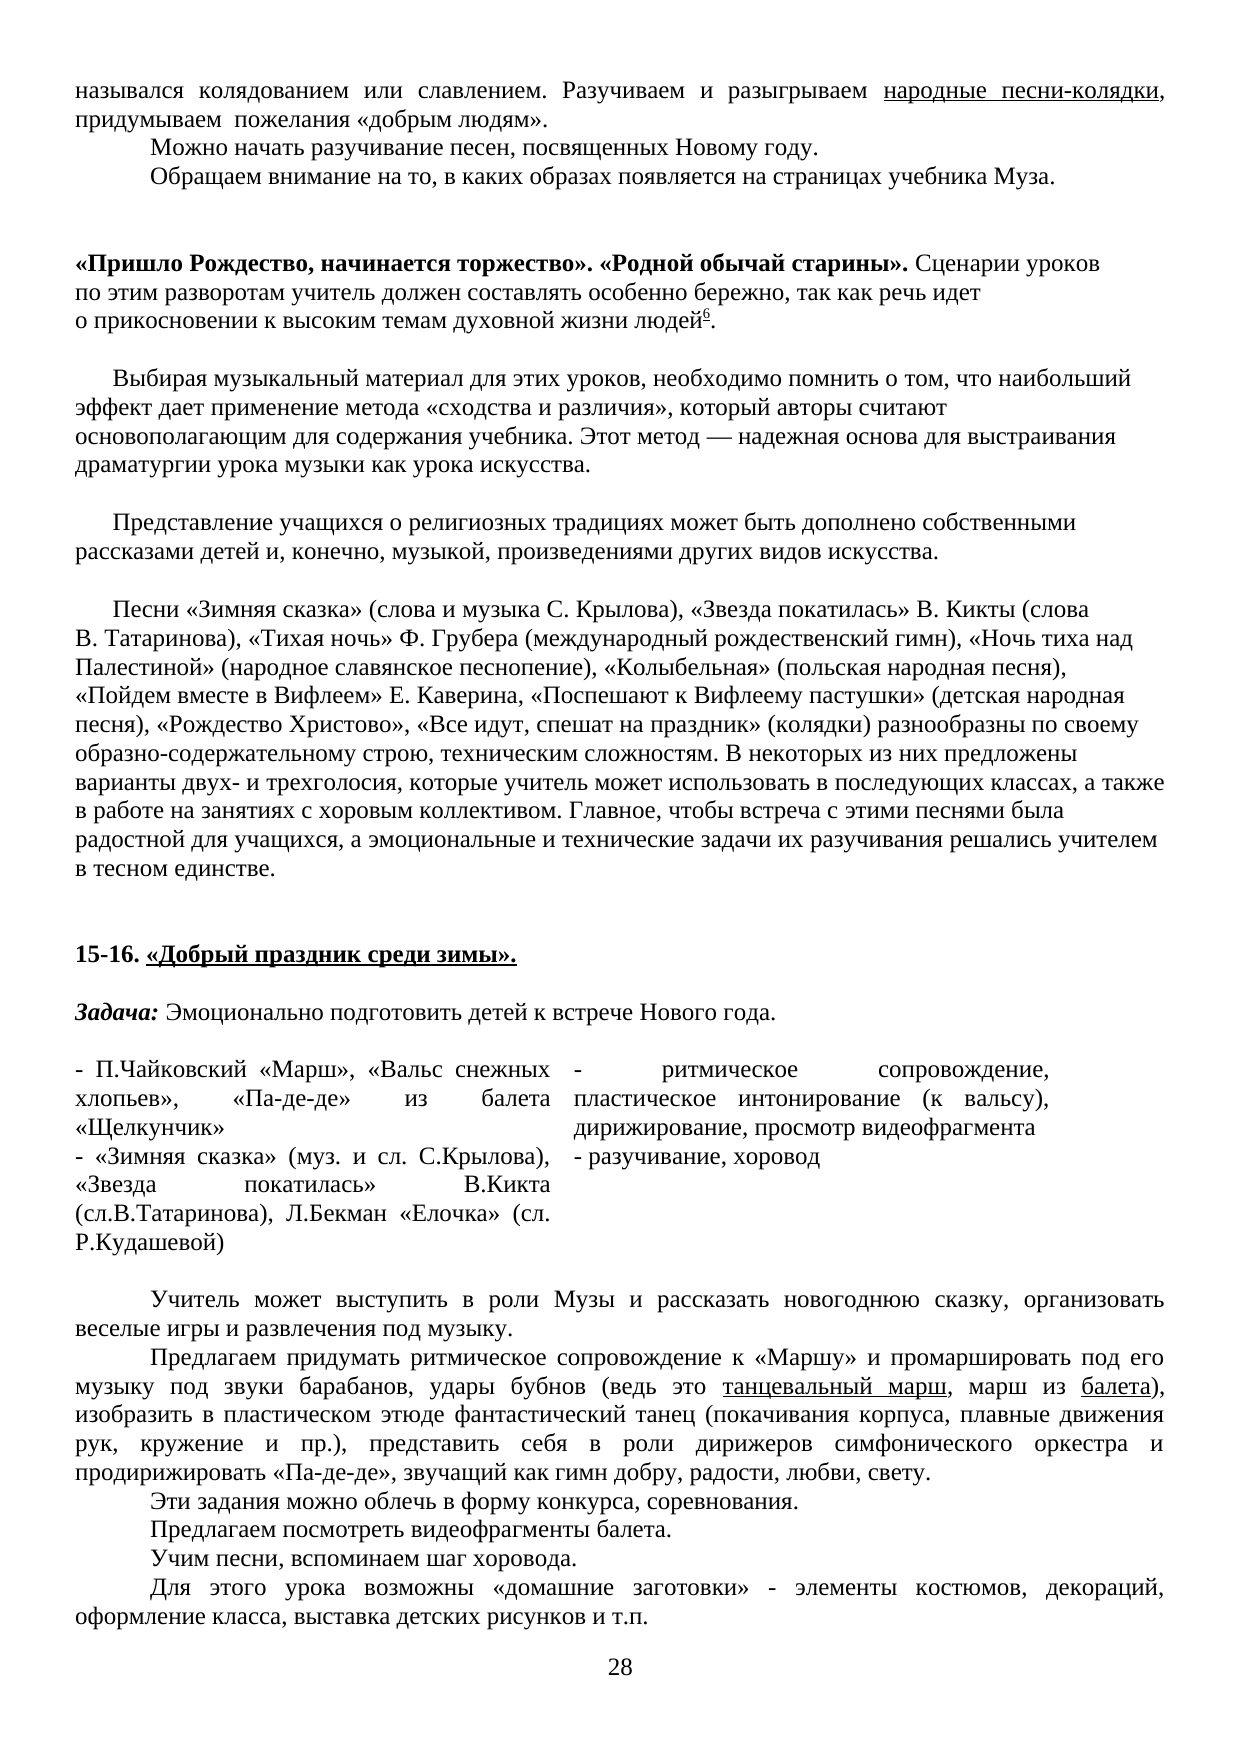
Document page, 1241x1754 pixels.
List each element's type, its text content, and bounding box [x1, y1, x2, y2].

text Предлагаем придумать ритмическое сопровождение к «Маршу» и промаршировать под его музыку под звуки барабанов, удары бубнов (ведь это танцевальный марш, марш из балета), изобразить в пластическом этюде фантастический танец (покачивания корпуса, плавные движения рук, кружение и пр.), представить себя в роли дирижеров симфонического оркестра и продирижировать «Па-де-де», звучащий как гимн добру, радости, любви, свету. [75, 1342, 1165, 1486]
table_header - П.Чайковский «Марш», «Вальс снежных хлопьев», «Па-де-де» из балета «Щелкунчик» [64, 1055, 562, 1141]
table_header - ритмическое сопровождение, пластическое интонирование (к вальсу), дирижирование, просмотр видеофрагмента [562, 1055, 1061, 1141]
text Можно начать разучивание песен, посвященных Новому году. [75, 132, 1165, 161]
text Песни «Зимняя сказка» (слова и музыка С. Крылова), «Звезда покатилась» В. Кикты (слова В. Татаринова), «Тихая ночь» Ф. Грубера (международный рождественский гимн), «Ночь тиха над Палестиной» (народное славянское песнопение), «Колыбельная» (польская народная песня), «Пойдем вместе в Вифлеем» Е. Каверина, «Поспешают к Вифлеему пастушки» (детская народная песня), «Рождество Христово», «Все идут, спешат на праздник» (колядки) разнообразны по своему образно-содержательному строю, техническим сложностям. В некоторых из них предложены варианты двух- и трехголосия, которые учитель может использовать в последующих классах, а также в работе на занятиях с хоровым коллективом. Главное, чтобы встреча с этими песнями была радостной для учащихся, а эмоциональные и технические задачи их разучивания решались учителем в тесном единстве. [75, 594, 1165, 882]
text Представление учащихся о религиозных традициях может быть дополнено собственными рассказами детей и, конечно, музыкой, произведениями других видов искусства. [75, 507, 1165, 565]
table_cell - «Зимняя сказка» (муз. и сл. С.Крылова), «Звезда покатилась» В.Кикта (сл.В.Татаринова), Л.Бекман «Елочка» (сл. Р.Кудашевой) [64, 1141, 562, 1256]
text Выбирая музыкальный материал для этих уроков, необходимо помнить о том, что наибольший эффект дает применение метода «сходства и различия», который авторы считают основополагающим для содержания учебника. Этот метод — надежная основа для выстраивания драматургии урока музыки как урока искусства. [75, 363, 1165, 478]
text 15-16. «Добрый праздник среди зимы». [75, 939, 1165, 968]
text Учим песни, вспоминаем шаг хоровода. [75, 1543, 1165, 1572]
text Обращаем внимание на то, в каких образах появляется на страницах учебника Муза. [75, 161, 1165, 190]
text Эти задания можно облечь в форму конкурса, соревнования. [75, 1486, 1165, 1514]
text «Пришло Рождество, начинается торжество». «Родной обычай старины». Сценарии уроков по этим разворотам учитель должен составлять особенно бережно, так как речь идет о прикосновении к высоким темам духовной жизни людей6. [75, 248, 1165, 334]
text Задача: Эмоционально подготовить детей к встрече Нового года. [75, 997, 1165, 1026]
text Для этого урока возможны «домашние заготовки» - элементы костюмов, декораций, оформление класса, выставка детских рисунков и т.п. [75, 1572, 1165, 1629]
text Учитель может выступить в роли Музы и рассказать новогоднюю сказку, организовать веселые игры и развлечения под музыку. [75, 1284, 1165, 1342]
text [75, 75, 1165, 132]
table_cell - разучивание, хоровод [562, 1141, 1061, 1256]
text Предлагаем посмотреть видеофрагменты балета. [75, 1514, 1165, 1543]
